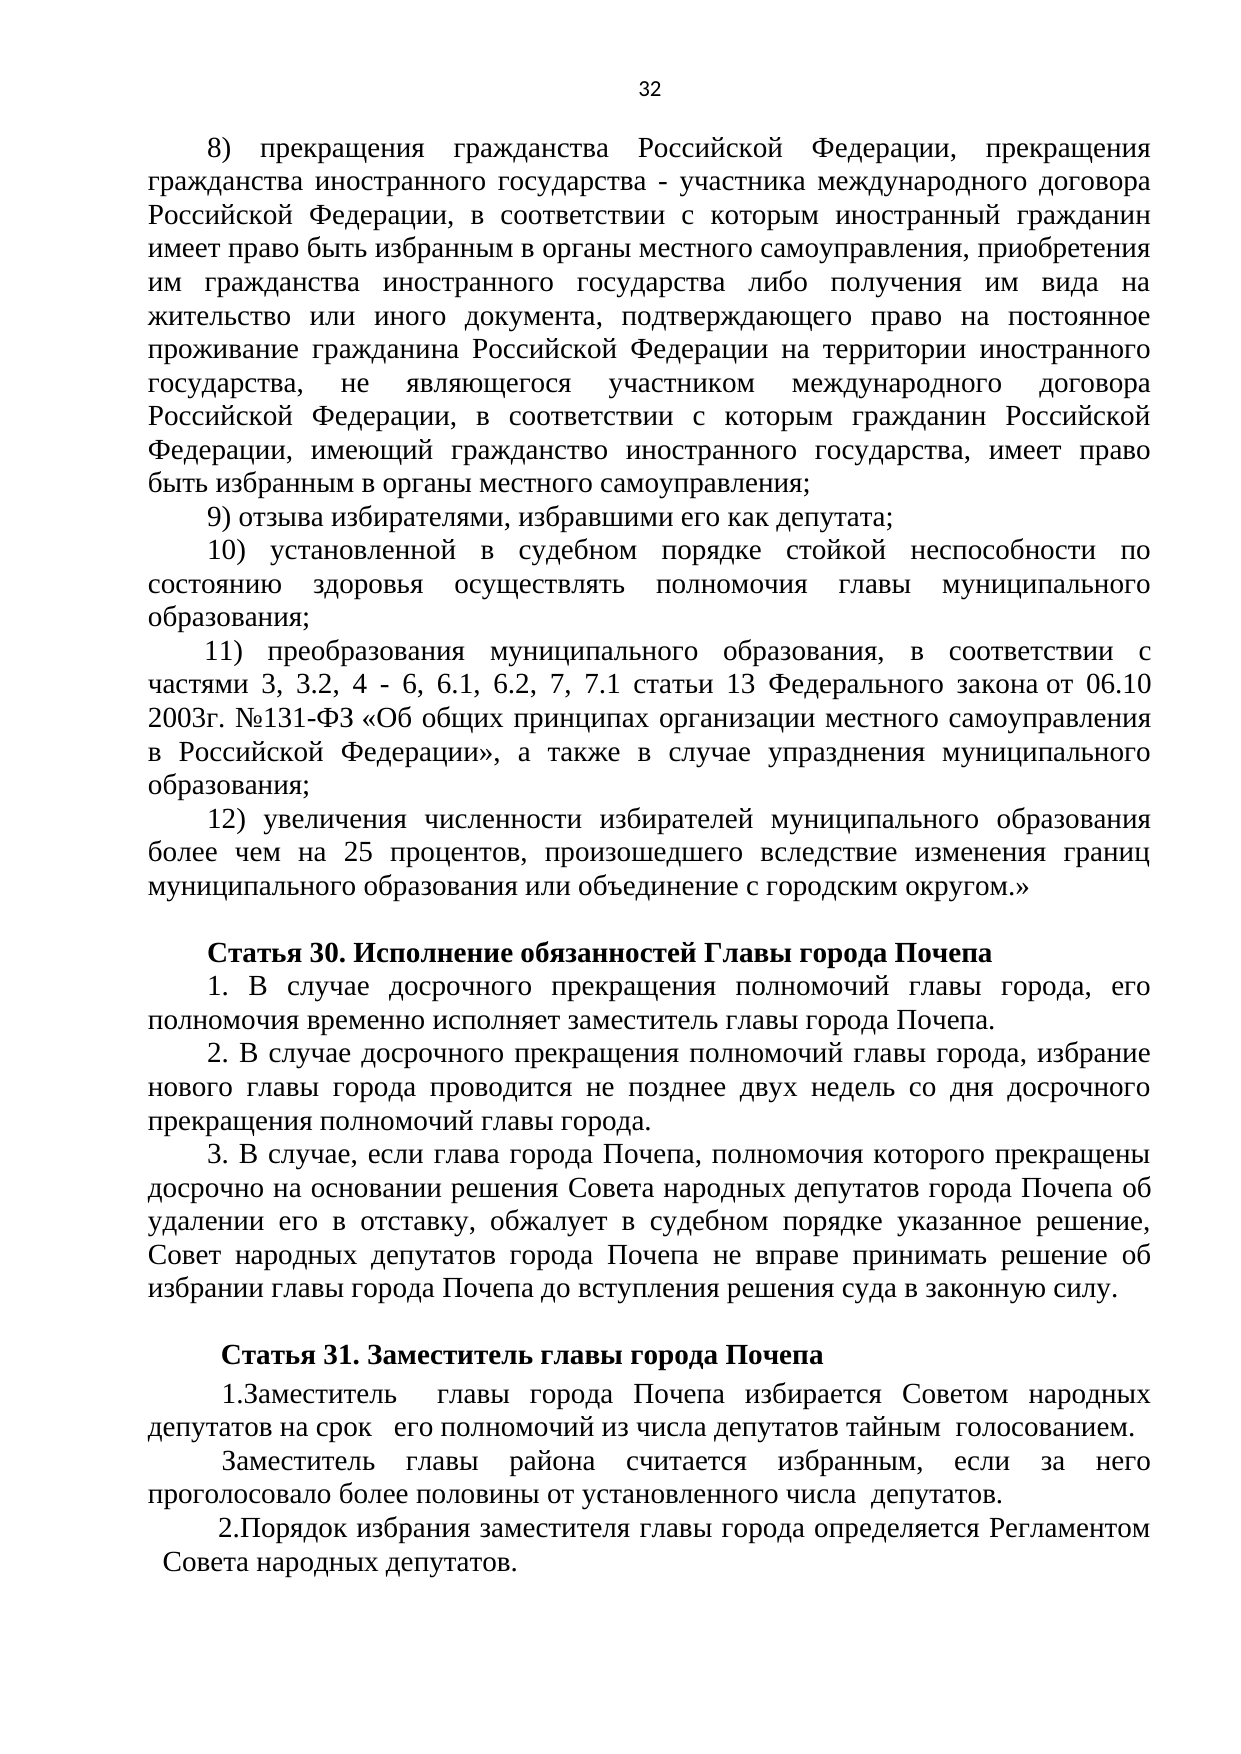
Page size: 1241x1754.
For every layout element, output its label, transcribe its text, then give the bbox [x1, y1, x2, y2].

text 1. В случае досрочного прекращения полномочий главы города, его полномочия временно исполняет заместитель главы города Почепа. [148, 968, 1152, 1036]
text Заместитель главы района считается избранным, если за него проголосовало более половины от установленного числа депутатов. [148, 1443, 1152, 1510]
text 3. В случае, если глава города Почепа, полномочия которого прекращены досрочно на основании решения Совета народных депутатов города Почепа об удалении его в отставку, обжалует в судебном порядке указанное решение, Совет народных депутатов города Почепа не вправе принимать решение об избрании главы города Почепа до вступления решения суда в законную силу. [148, 1136, 1152, 1304]
text 12) увеличения численности избирателей муниципального образования более чем на 25 процентов, произошедшего вследствие изменения границ муниципального образования или объединение с городским округом.» [148, 801, 1152, 901]
text 2. В случае досрочного прекращения полномочий главы города, избрание нового главы города проводится не позднее двух недель со дня досрочного прекращения полномочий главы города. [148, 1036, 1152, 1136]
text 10) установленной в судебном порядке стойкой неспособности по состоянию здоровья осуществлять полномочия главы муниципального образования; [148, 532, 1152, 633]
text 1.Заместитель главы города Почепа избирается Советом народных депутатов на срок его полномочий из числа депутатов тайным голосованием. [148, 1376, 1152, 1443]
text 8) прекращения гражданства Российской Федерации, прекращения гражданства иностранного государства - участника международного договора Российской Федерации, в соответствии с которым иностранный гражданин имеет право быть избранным в органы местного самоуправления, приобретения им гражданства иностранного государства либо получения им вида на жительство или иного документа, подтверждающего право на постоянное проживание гражданина Российской Федерации на территории иностранного государства, не являющегося участником международного договора Российской Федерации, в соответствии с которым гражданин Российской Федерации, имеющий гражданство иностранного государства, имеет право быть избранным в органы местного самоуправления; [148, 130, 1152, 499]
text Статья 30. Исполнение обязанностей Главы города Почепа [148, 935, 1152, 968]
text Статья 31. Заместитель главы города Почепа [148, 1337, 1152, 1371]
text 11) преобразования муниципального образования, в соответствии с частями 3, 3.2, 4 - 6, 6.1, 6.2, 7, 7.1 статьи 13 Федерального закона от 06.10 2003г. №131-ФЗ «Об общих принципах организации местного самоуправления в Российской Федерации», а также в случае упразднения муниципального образования; [148, 633, 1152, 801]
text 2.Порядок избрания заместителя главы города определяется Регламентом Совета народных депутатов. [162, 1510, 1152, 1577]
text 9) отзыва избирателями, избравшими его как депутата; [148, 499, 1152, 532]
